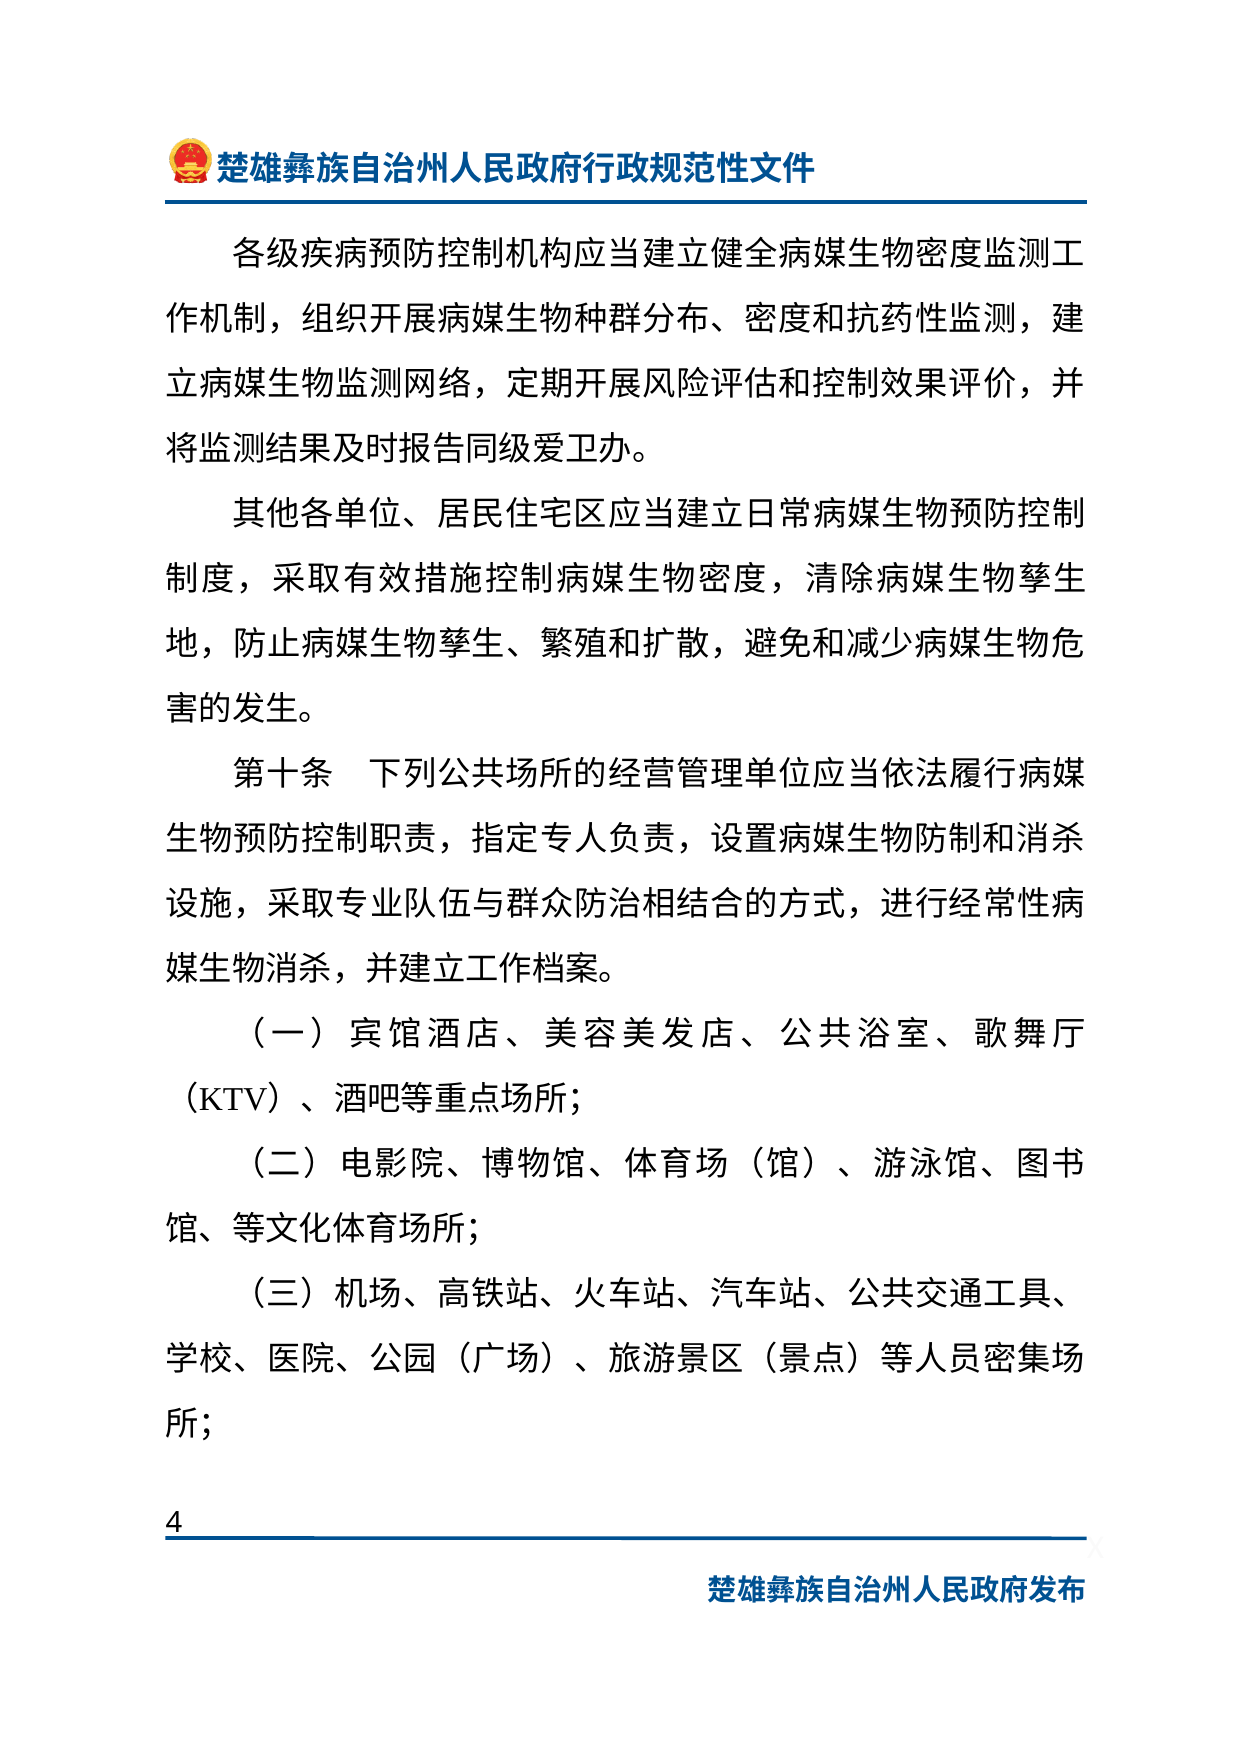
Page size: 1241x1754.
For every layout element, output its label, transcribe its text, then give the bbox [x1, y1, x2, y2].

text （三）机场、高铁站、火车站、汽车站、公共交通工具、学校、医院、公园（广场）、旅游景区（景点）等人员密集场所； [165, 1259, 1087, 1454]
text 其他各单位、居民住宅区应当建立日常病媒生物预防控制制度，采取有效措施控制病媒生物密度，清除病媒生物孳生地，防止病媒生物孳生、繁殖和扩散，避免和减少病媒生物危害的发生。 [165, 479, 1087, 739]
text （二）电影院、博物馆、体育场（馆）、游泳馆、图书馆、等文化体育场所； [165, 1129, 1087, 1259]
picture [165, 136, 216, 187]
text 第十条 下列公共场所的经营管理单位应当依法履行病媒生物预防控制职责，指定专人负责，设置病媒生物防制和消杀设施，采取专业队伍与群众防治相结合的方式，进行经常性病媒生物消杀，并建立工作档案。 [165, 739, 1087, 999]
text 各级疾病预防控制机构应当建立健全病媒生物密度监测工作机制，组织开展病媒生物种群分布、密度和抗药性监测，建立病媒生物监测网络，定期开展风险评估和控制效果评价，并将监测结果及时报告同级爱卫办。 [165, 219, 1087, 479]
text （一）宾馆酒店、美容美发店、公共浴室、歌舞厅（KTV）、酒吧等重点场所； [165, 999, 1087, 1129]
